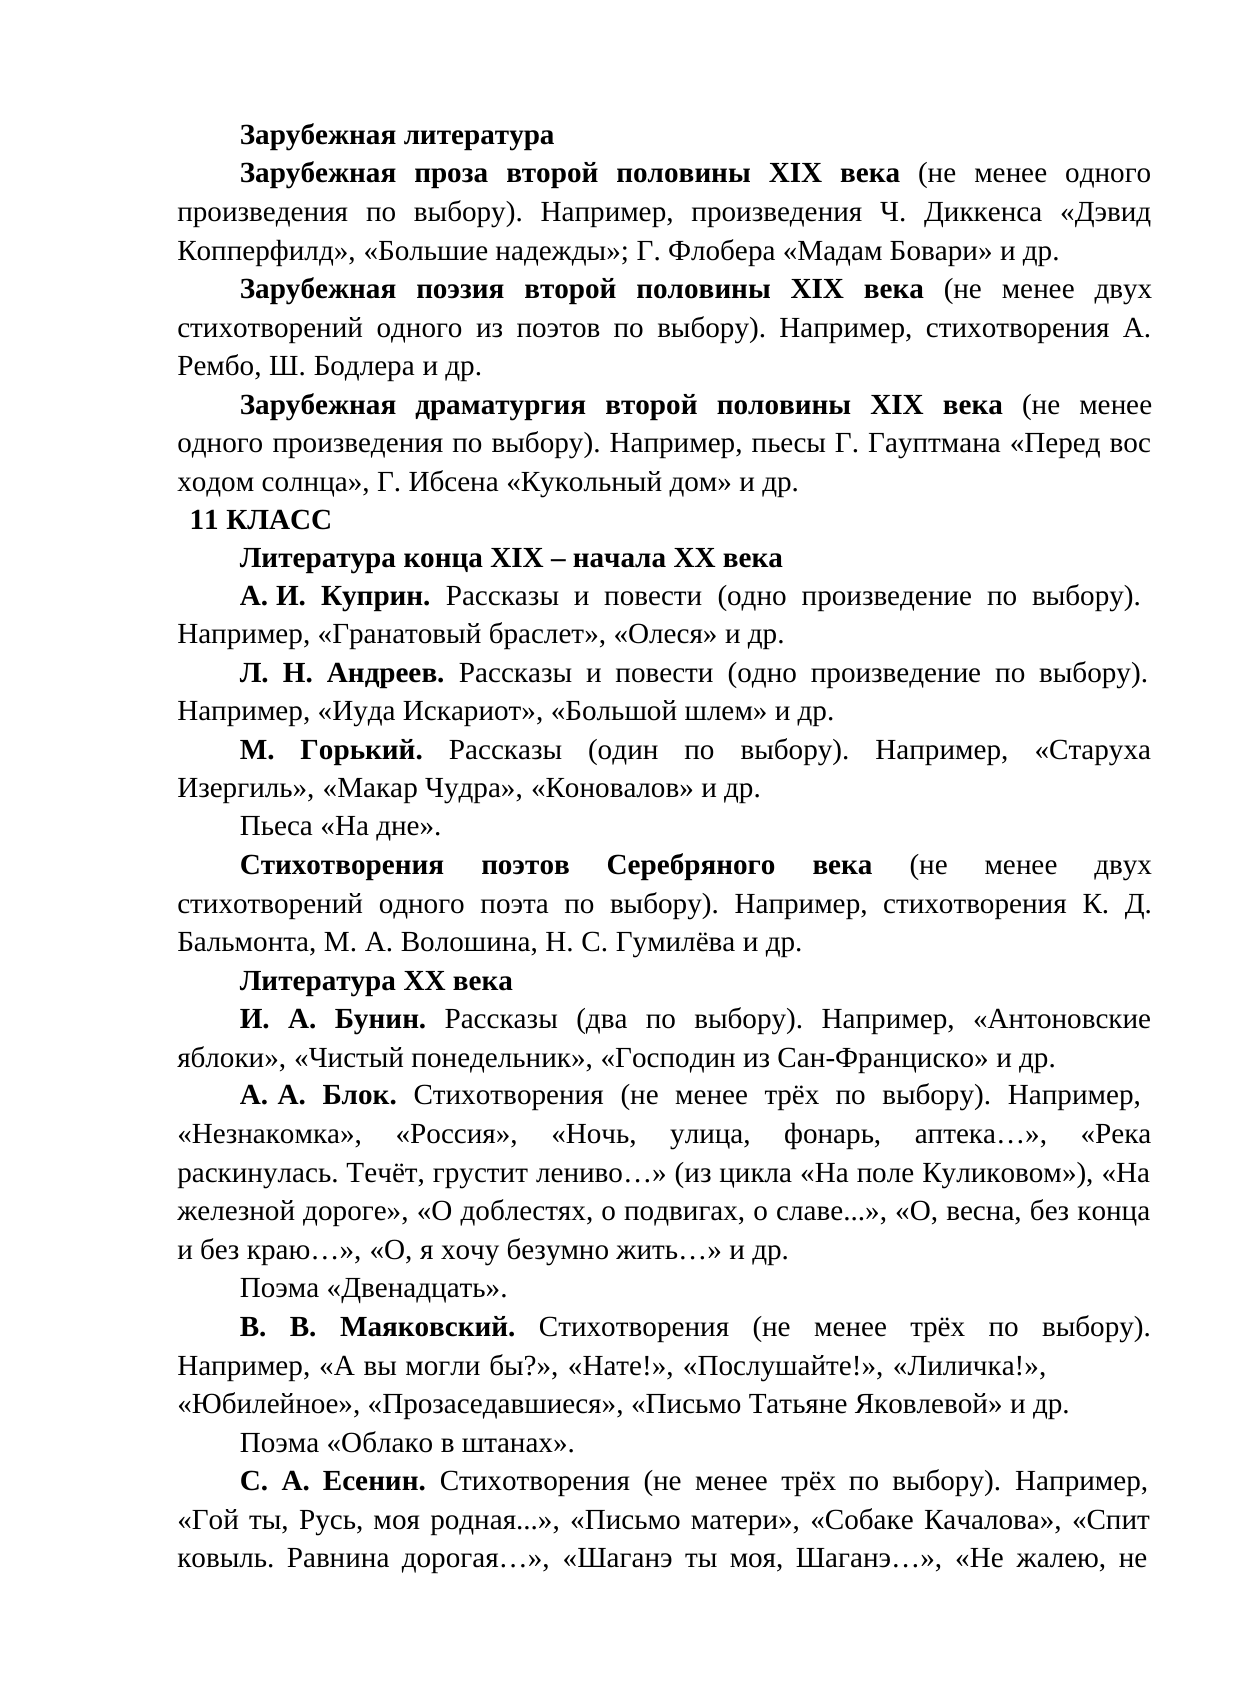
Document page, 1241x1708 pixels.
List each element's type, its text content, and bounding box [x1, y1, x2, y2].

text Зарубежная драматургия второй половины XIX века (не менее одного произведения по выбору). Например, пьесы Г. Гауптмана «Перед вос ходом солнца», Г. Ибсена «Кукольный дом» и др. [177, 387, 1152, 497]
text Пьеса «На дне». [239, 809, 1163, 842]
text И. А. Бунин. Рассказы (два по выбору). Например, «Антоновские яблоки», «Чистый понедельник», «Господин из Сан-Франциско» и др. [177, 1001, 1151, 1073]
text «Незнакомка», «Россия», «Ночь, улица, фонарь, аптека…», «Река раскинулась. Течёт, грустит лениво…» (из цикла «На поле Куликовом»), «На железной дороге», «О доблестях, о подвигах, о славе...», «О, весна, без конца и без краю…», «О, я хочу безумно жить…» и др. [177, 1116, 1151, 1266]
text Литература ХХ века [239, 963, 1163, 997]
text Стихотворения поэтов Серебряного века (не менее двух стихотворений одного поэта по выбору). Например, стихотворения К. Д. Бальмонта, М. А. Волошина, Н. С. Гумилёва и др. [177, 847, 1152, 958]
text В. В. Маяковский. Стихотворения (не менее трёх по выбору). Например, «А вы могли бы?», «Нате!», «Послушайте!», «Лиличка!», [177, 1309, 1151, 1381]
text Например, «Гранатовый браслет», «Олеся» и др. [177, 616, 1163, 650]
text Л. Н. Андреев. Рассказы и повести (одно произведение по выбору). [239, 655, 1163, 688]
text Поэма «Двенадцать». [239, 1271, 1163, 1304]
text Например, «Иуда Искариот», «Большой шлем» и др. [177, 693, 1163, 727]
text Литература конца XIX – начала ХХ века [239, 540, 1163, 573]
text «Гой ты, Русь, моя родная...», «Письмо матери», «Собаке Качалова», «Спит ковыль. Равнина дорогая…», «Шаганэ ты моя, Шаганэ…», «Не жалею, не [177, 1502, 1151, 1574]
text Зарубежная литература [239, 117, 1163, 151]
text Поэма «Облако в штанах». [239, 1425, 1163, 1458]
list КЛАСС [189, 502, 1163, 536]
text А. А. Блок. Стихотворения (не менее трёх по выбору). Например, [239, 1078, 1163, 1111]
text «Юбилейное», «Прозаседавшиеся», «Письмо Татьяне Яковлевой» и др. [177, 1386, 1163, 1420]
text А. И. Куприн. Рассказы и повести (одно произведение по выбору). [239, 578, 1163, 611]
text Зарубежная поэзия второй половины XIX века (не менее двух стихотворений одного из поэтов по выбору). Например, стихотворения А. Рембо, Ш. Бодлера и др. [177, 271, 1152, 382]
text М. Горький. Рассказы (один по выбору). Например, «Старуха Изергиль», «Макар Чудра», «Коновалов» и др. [177, 732, 1151, 804]
text С. А. Есенин. Стихотворения (не менее трёх по выбору). Например, [239, 1463, 1163, 1497]
text Зарубежная проза второй половины XIX века (не менее одного произведения по выбору). Например, произведения Ч. Диккенса «Дэвид Копперфилд», «Большие надежды»; Г. Флобера «Мадам Бовари» и др. [177, 156, 1152, 266]
